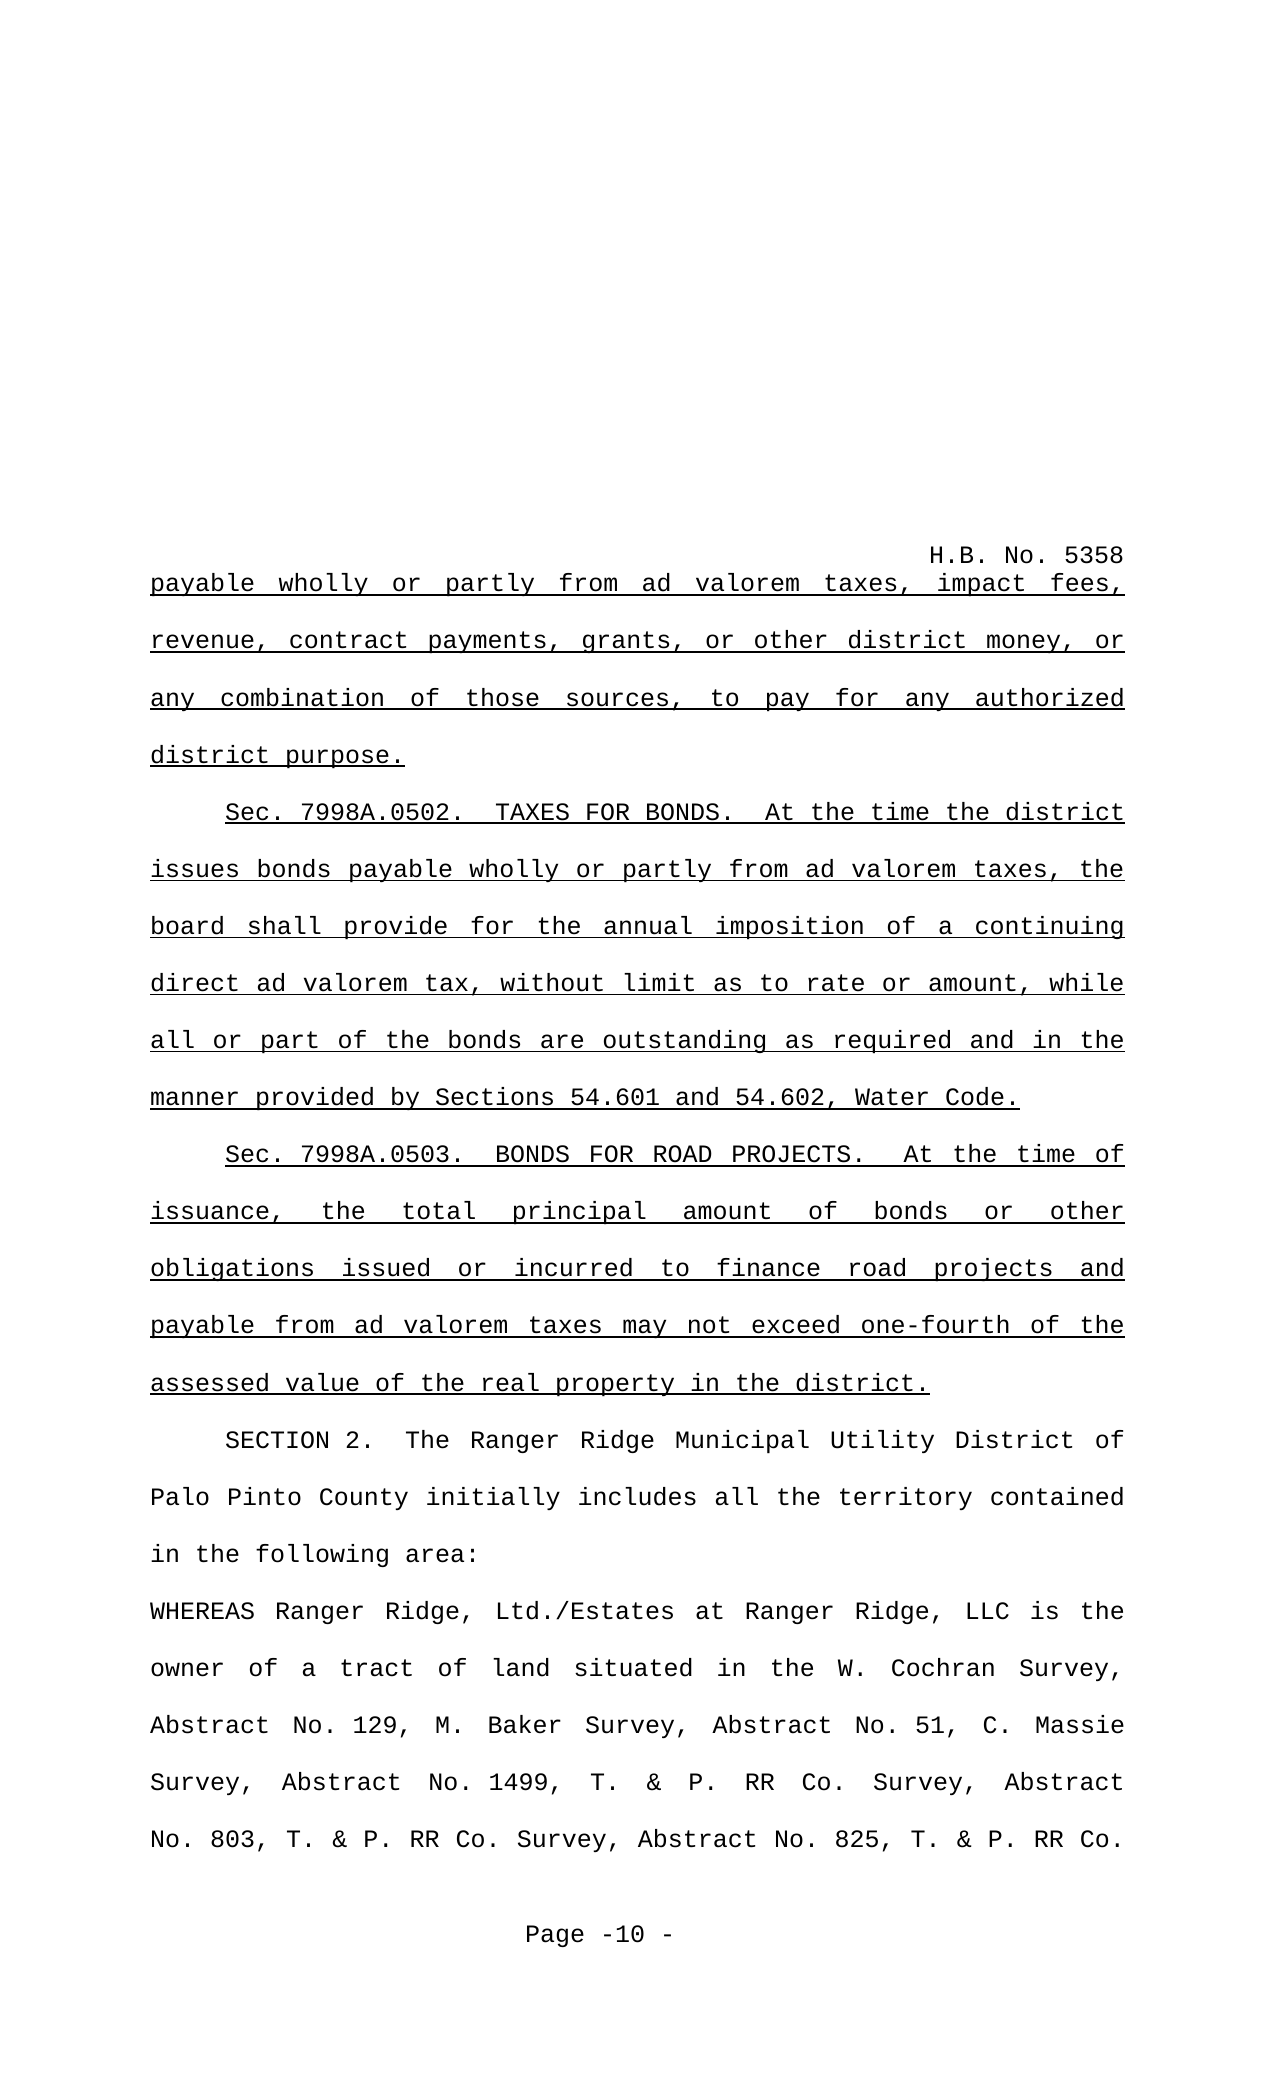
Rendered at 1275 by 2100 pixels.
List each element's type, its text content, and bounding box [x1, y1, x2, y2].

text Sec. 7998A.0502. TAXES FOR BONDS. At the time the district issues bonds payable wholly or partly from ad valorem taxes, the board shall provide for the annual imposition of a continuing direct ad valorem tax, without limit as to rate or amount, while all or part of the bonds are outstanding as required and in the manner provided by Sections 54.601 and 54.602, Water Code. [150, 799, 1125, 880]
text Sec. 7998A.0503. BONDS FOR ROAD PROJECTS. At the time of issuance, the total principal amount of bonds or other obligations issued or incurred to finance road projects and payable from ad valorem taxes may not exceed one-fourth of the assessed value of the real property in the district. [150, 1142, 1125, 1222]
text Sec. 7998A.0503. BONDS FOR ROAD PROJECTS. At the time of issuance, the total principal amount of bonds or other obligations issued or incurred to finance road projects and payable from ad valorem taxes may not exceed one-fourth of the assessed value of the real property in the district. [150, 1224, 1125, 1279]
text Sec. 7998A.0502. TAXES FOR BONDS. At the time the district issues bonds payable wholly or partly from ad valorem taxes, the board shall provide for the annual imposition of a continuing direct ad valorem tax, without limit as to rate or amount, while all or part of the bonds are outstanding as required and in the manner provided by Sections 54.601 and 54.602, Water Code. [150, 995, 1125, 1051]
text Sec. 7998A.0503. BONDS FOR ROAD PROJECTS. At the time of issuance, the total principal amount of bonds or other obligations issued or incurred to finance road projects and payable from ad valorem taxes may not exceed one-fourth of the assessed value of the real property in the district. [150, 1281, 1125, 1336]
text Sec. 7998A.0502. TAXES FOR BONDS. At the time the district issues bonds payable wholly or partly from ad valorem taxes, the board shall provide for the annual imposition of a continuing direct ad valorem tax, without limit as to rate or amount, while all or part of the bonds are outstanding as required and in the manner provided by Sections 54.601 and 54.602, Water Code. [150, 881, 1125, 937]
text SECTION 2. The Ranger Ridge Municipal Utility District of Palo Pinto County initially includes all the territory contained in the following area: [150, 1427, 1125, 1570]
text Sec. 7998A.0502. TAXES FOR BONDS. At the time the district issues bonds payable wholly or partly from ad valorem taxes, the board shall provide for the annual imposition of a continuing direct ad valorem tax, without limit as to rate or amount, while all or part of the bonds are outstanding as required and in the manner provided by Sections 54.601 and 54.602, Water Code. [150, 938, 1125, 994]
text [150, 571, 1125, 594]
text Sec. 7998A.0502. TAXES FOR BONDS. At the time the district issues bonds payable wholly or partly from ad valorem taxes, the board shall provide for the annual imposition of a continuing direct ad valorem tax, without limit as to rate or amount, while all or part of the bonds are outstanding as required and in the manner provided by Sections 54.601 and 54.602, Water Code. [150, 1052, 1125, 1113]
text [150, 1598, 1125, 1855]
text Sec. 7998A.0503. BONDS FOR ROAD PROJECTS. At the time of issuance, the total principal amount of bonds or other obligations issued or incurred to finance road projects and payable from ad valorem taxes may not exceed one-fourth of the assessed value of the real property in the district. [150, 1338, 1125, 1398]
